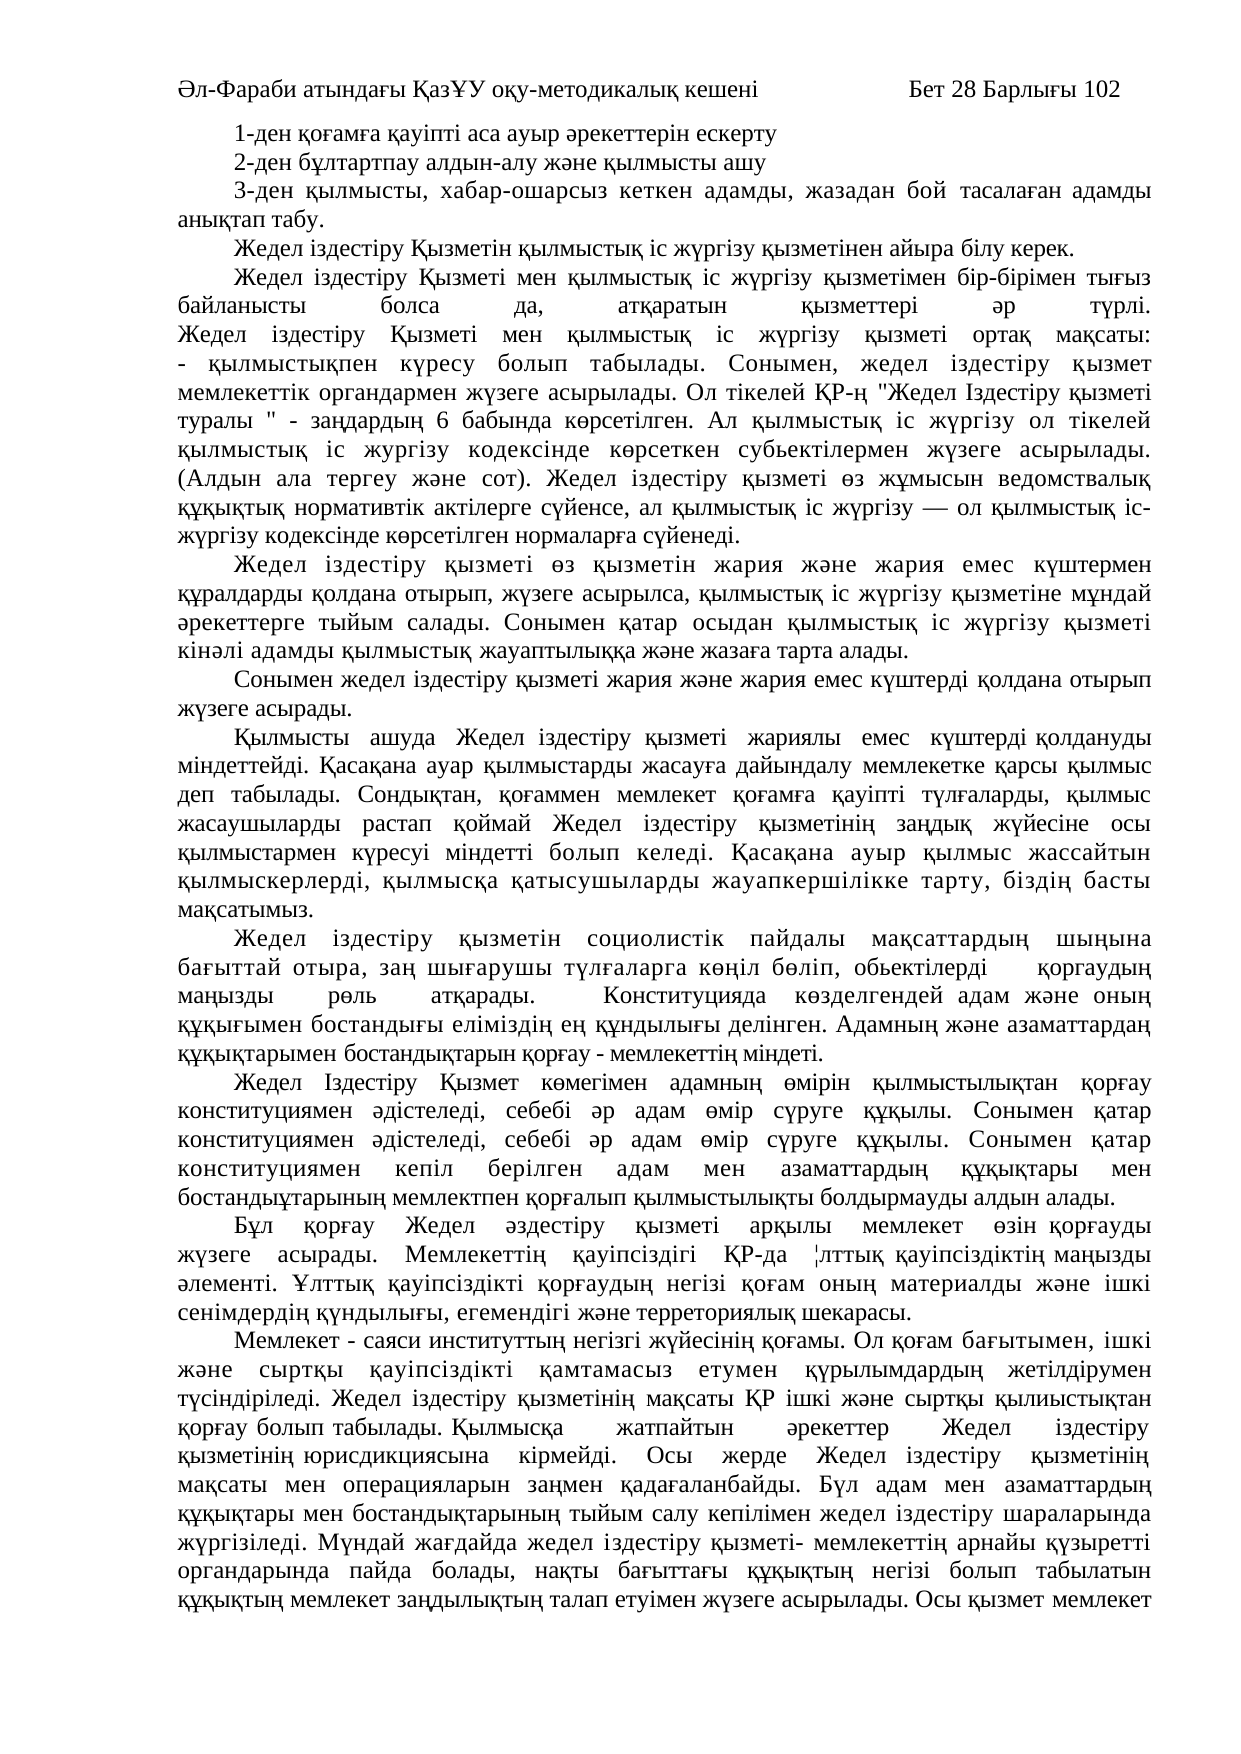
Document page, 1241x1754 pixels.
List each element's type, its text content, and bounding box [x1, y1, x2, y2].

text Қылмысты ашуда Жедел іздестіру қызметі жариялы емес күштерді қолдануды міндеттейді. Қасақана ауар қылмыстарды жасауға дайындалу мемлекетке қарсы қылмыс деп табылады. Сондықтан, қоғаммен мемлекет қоғамға қауіпті түлғаларды, қылмыс жасаушыларды растап қоймай Жедел іздестіру қызметінің заңдық жүйесіне осы қылмыстармен күресуі міндетті болып келеді. Қасақана ауыр қылмыс жассайтын қылмыскерлерді, қылмысқа қатысушыларды жауапкершілікке тарту, біздің басты мақсатымыз. [177, 722, 1152, 923]
text Жедел Іздестіру Қызмет көмегімен адамның өмірін қылмыстылықтан қорғау конституциямен әдістеледі, себебі әр адам өмір сүруге құқылы. Сонымен қатар конституциямен әдістеледі, себебі әр адам өмір сүруге құқылы. Сонымен қатар конституциямен кепіл берілген адам мен азаматтардың құқықтары мен бостандыұтарының мемлектпен қорғалып қылмыстылықты болдырмауды алдын алады. [177, 1067, 1152, 1211]
text Жедел іздестіру қызметі өз қызметін жария және жария емес күштермен құралдарды қолдана отырып, жүзеге асырылса, қылмыстық іс жүргізу қызметіне мұндай әрекеттерге тыйым салады. Сонымен қатар осыдан қылмыстық іс жүргізу қызметі кінәлі адамды қылмыстық жауаптылыққа және жазаға тарта алады. [177, 549, 1152, 664]
text Сонымен жедел іздестіру қызметі жария және жария емес күштерді қолдана отырып жүзеге асырады. [177, 664, 1152, 722]
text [177, 1326, 1152, 1613]
text Жедел іздестіру Қызметі мен қылмыстық іс жүргізу қызметімен бір-бірімен тығыз байланысты болса да, атқаратын қызметтері әр түрлі. Жедел іздестіру Қызметі мен қылмыстық іс жүргізу қызметі ортақ мақсаты: - қылмыстықпен күресу болып табылады. Сонымен, жедел іздестіру қызмет мемлекеттік органдармен жүзеге асырылады. Ол тікелей ҚР-ң "Жедел Іздестіру қызметі туралы " - заңдардың 6 бабында көрсетілген. Ал қылмыстық іс жүргізу ол тікелей қылмыстық іс жургізу кодексінде көрсеткен субьектілермен жүзеге асырылады. (Алдын ала тергеу және сот). Жедел іздестіру қызметі өз жұмысын ведомствалық құқықтық нормативтік актілерге сүйенсе, ал қылмыстық іс жүргізу — ол қылмыстық іс- жүргізу кодексінде көрсетілген нормаларға сүйенеді. [177, 262, 1152, 549]
text 3-ден қылмысты, хабар-ошарсыз кеткен адамды, жазадан бой тасалаған адамды анықтап табу. [177, 176, 1152, 233]
text Бұл қорғау Жедел әздестіру қызметі арқылы мемлекет өзін қорғауды жүзеге асырады. Мемлекеттің қауіпсіздігі ҚР-да ¦лттық қауіпсіздіктің маңызды әлементі. Ұлттық қауіпсіздікті қорғаудың негізі қоғам оның материалды және ішкі сенімдердің қүндылығы, егемендігі және терреториялық шекарасы. [177, 1211, 1152, 1326]
text Жедел іздестіру Қызметін қылмыстық іс жүргізу қызметінен айыра білу керек. [177, 233, 1152, 262]
text 2-ден бұлтартпау алдын-алу және қылмысты ашу [177, 147, 1152, 176]
text 1-ден қоғамға қауіпті аса ауыр әрекеттерін ескерту [177, 118, 1152, 147]
text Жедел іздестіру қызметін социолистік пайдалы мақсаттардың шыңына бағыттай отыра, заң шығарушы түлғаларга көңіл бөліп, обьектілерді қоргаудың маңызды рөль атқарады. Конституцияда көзделгендей адам және оның құқығымен бостандығы еліміздің ең құндылығы делінген. Адамның және азаматтардаң құқықтарымен бостандықтарын қорғау - мемлекеттің міндеті. [177, 923, 1152, 1067]
